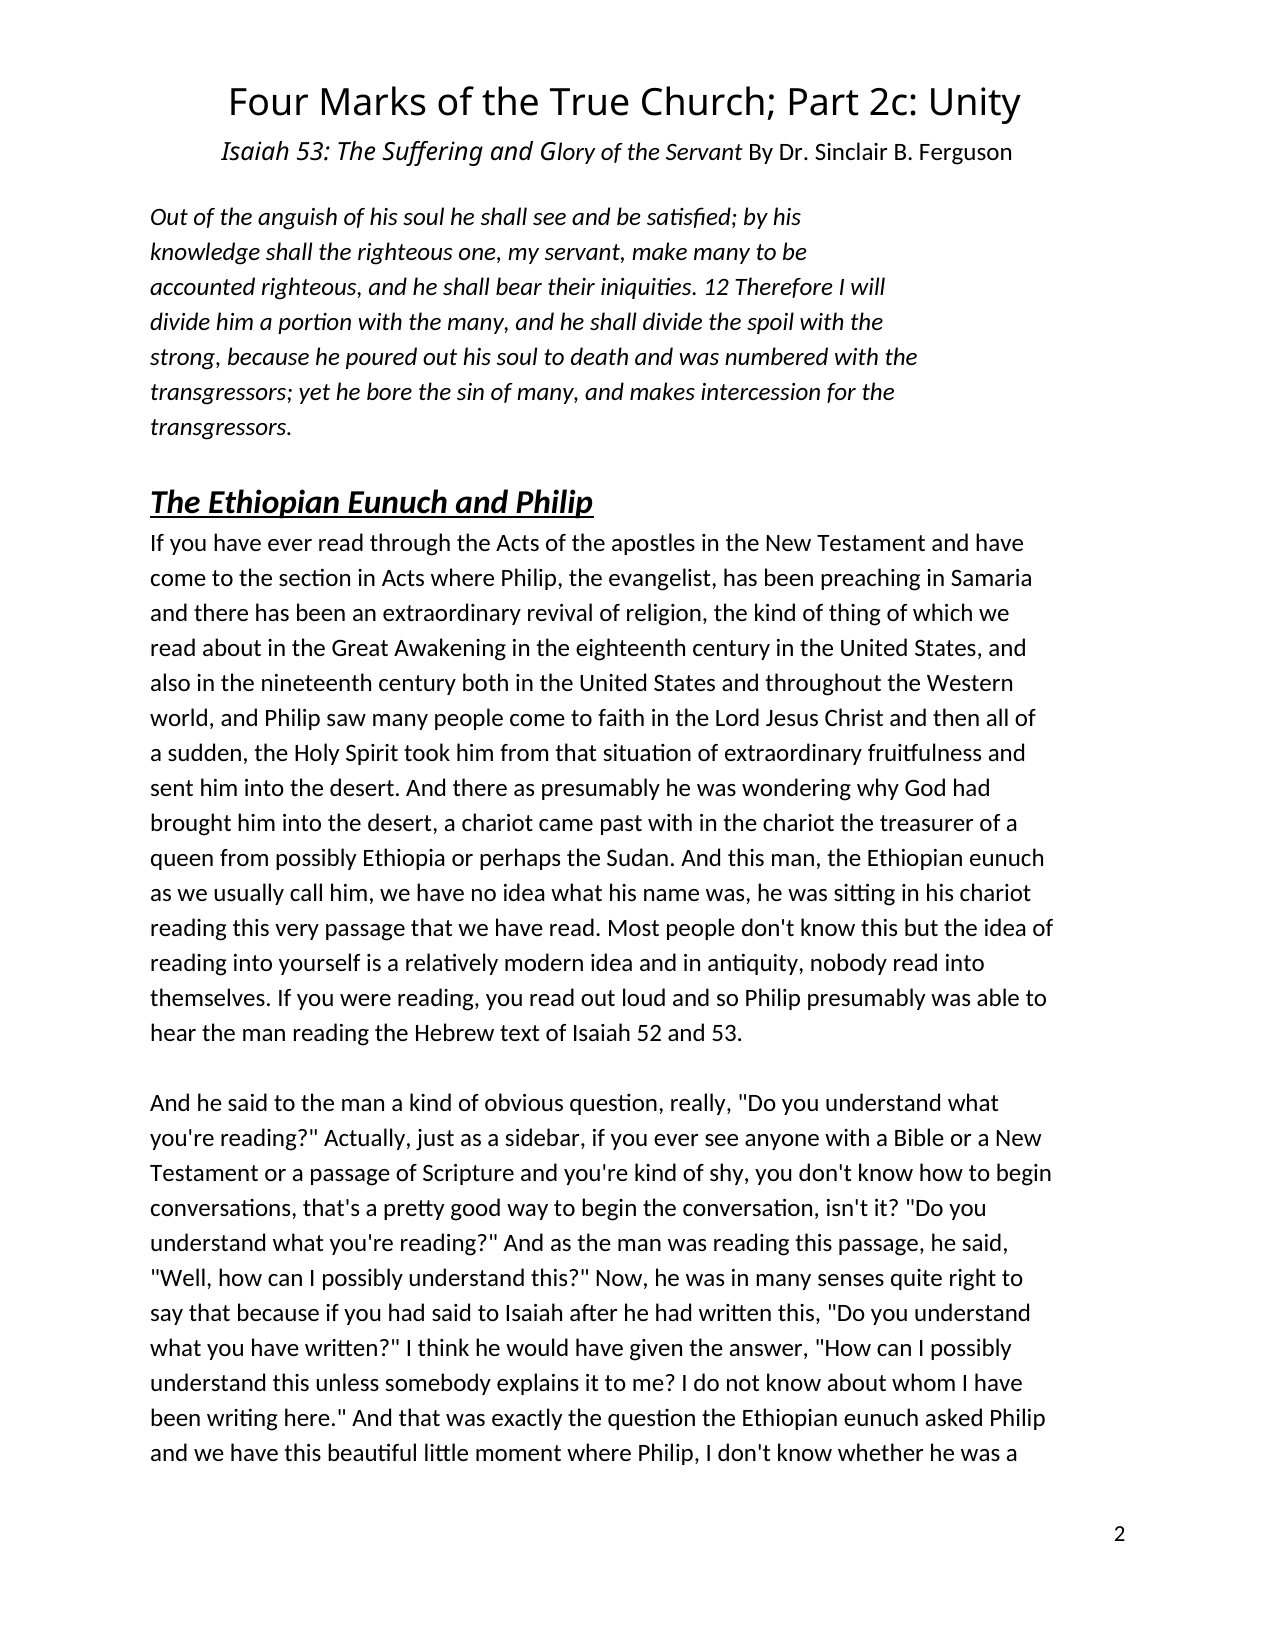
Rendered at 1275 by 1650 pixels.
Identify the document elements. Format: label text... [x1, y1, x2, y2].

text hear the man reading the Hebrew text of Isaiah 52 and 53. [150, 1018, 1125, 1048]
text been writing here." And that was exactly the question the Ethiopian eunuch asked Philip [150, 1403, 1125, 1433]
text conversations, that's a pretty good way to begin the conversation, isn't it? "Do you [150, 1193, 1125, 1223]
text Out of the anguish of his soul he shall see and be satisfied; by his [150, 201, 1125, 231]
text world, and Philip saw many people come to faith in the Lord Jesus Christ and then all of [150, 703, 1125, 733]
text read about in the Great Awakening in the eighteenth century in the United States, and [150, 633, 1125, 663]
text And he said to the man a kind of obvious question, really, "Do you understand what [150, 1088, 1125, 1118]
text and we have this beautiful little moment where Philip, I don't know whether he was a [150, 1438, 1125, 1468]
text knowledge shall the righteous one, my servant, make many to be [150, 236, 1125, 266]
text as we usually call him, we have no idea what his name was, he was sitting in his chariot [150, 878, 1125, 908]
text reading into yourself is a relatively modern idea and in antiquity, nobody read into [150, 948, 1125, 978]
text a sudden, the Holy Spirit took him from that situation of extraordinary fruitfulness and [150, 738, 1125, 768]
text sent him into the desert. And there as presumably he was wondering why God had [150, 773, 1125, 803]
text accounted righteous, and he shall bear their iniquities. 12 Therefore I will [150, 271, 1125, 301]
text say that because if you had said to Isaiah after he had written this, "Do you understand [150, 1298, 1125, 1328]
text themselves. If you were reading, you read out loud and so Philip presumably was able to [150, 983, 1125, 1013]
text reading this very passage that we have read. Most people don't know this but the idea of [150, 913, 1125, 943]
text divide him a portion with the many, and he shall divide the spoil with the [150, 306, 1125, 336]
text what you have written?" I think he would have given the answer, "How can I possibly [150, 1333, 1125, 1363]
text strong, because he poured out his soul to death and was numbered with the [150, 341, 1125, 371]
text come to the section in Acts where Philip, the evangelist, has been preaching in Samaria [150, 563, 1125, 593]
text you're reading?" Actually, just as a sidebar, if you ever see anyone with a Bible or a New [150, 1123, 1125, 1153]
text The Ethiopian Eunuch and Philip [150, 481, 1125, 522]
text brought him into the desert, a chariot came past with in the chariot the treasurer of a [150, 808, 1125, 838]
text transgressors. [150, 411, 1125, 441]
text queen from possibly Ethiopia or perhaps the Sudan. And this man, the Ethiopian eunuch [150, 843, 1125, 873]
text "Well, how can I possibly understand this?" Now, he was in many senses quite right to [150, 1263, 1125, 1293]
text transgressors; yet he bore the sin of many, and makes intercession for the [150, 376, 1125, 406]
text If you have ever read through the Acts of the apostles in the New Testament and have [150, 528, 1125, 558]
text understand what you're reading?" And as the man was reading this passage, he said, [150, 1228, 1125, 1258]
text and there has been an extraordinary revival of religion, the kind of thing of which we [150, 598, 1125, 628]
text also in the nineteenth century both in the United States and throughout the Western [150, 668, 1125, 698]
text understand this unless somebody explains it to me? I do not know about whom I have [150, 1368, 1125, 1398]
text Testament or a passage of Scripture and you're kind of shy, you don't know how to begin [150, 1158, 1125, 1188]
